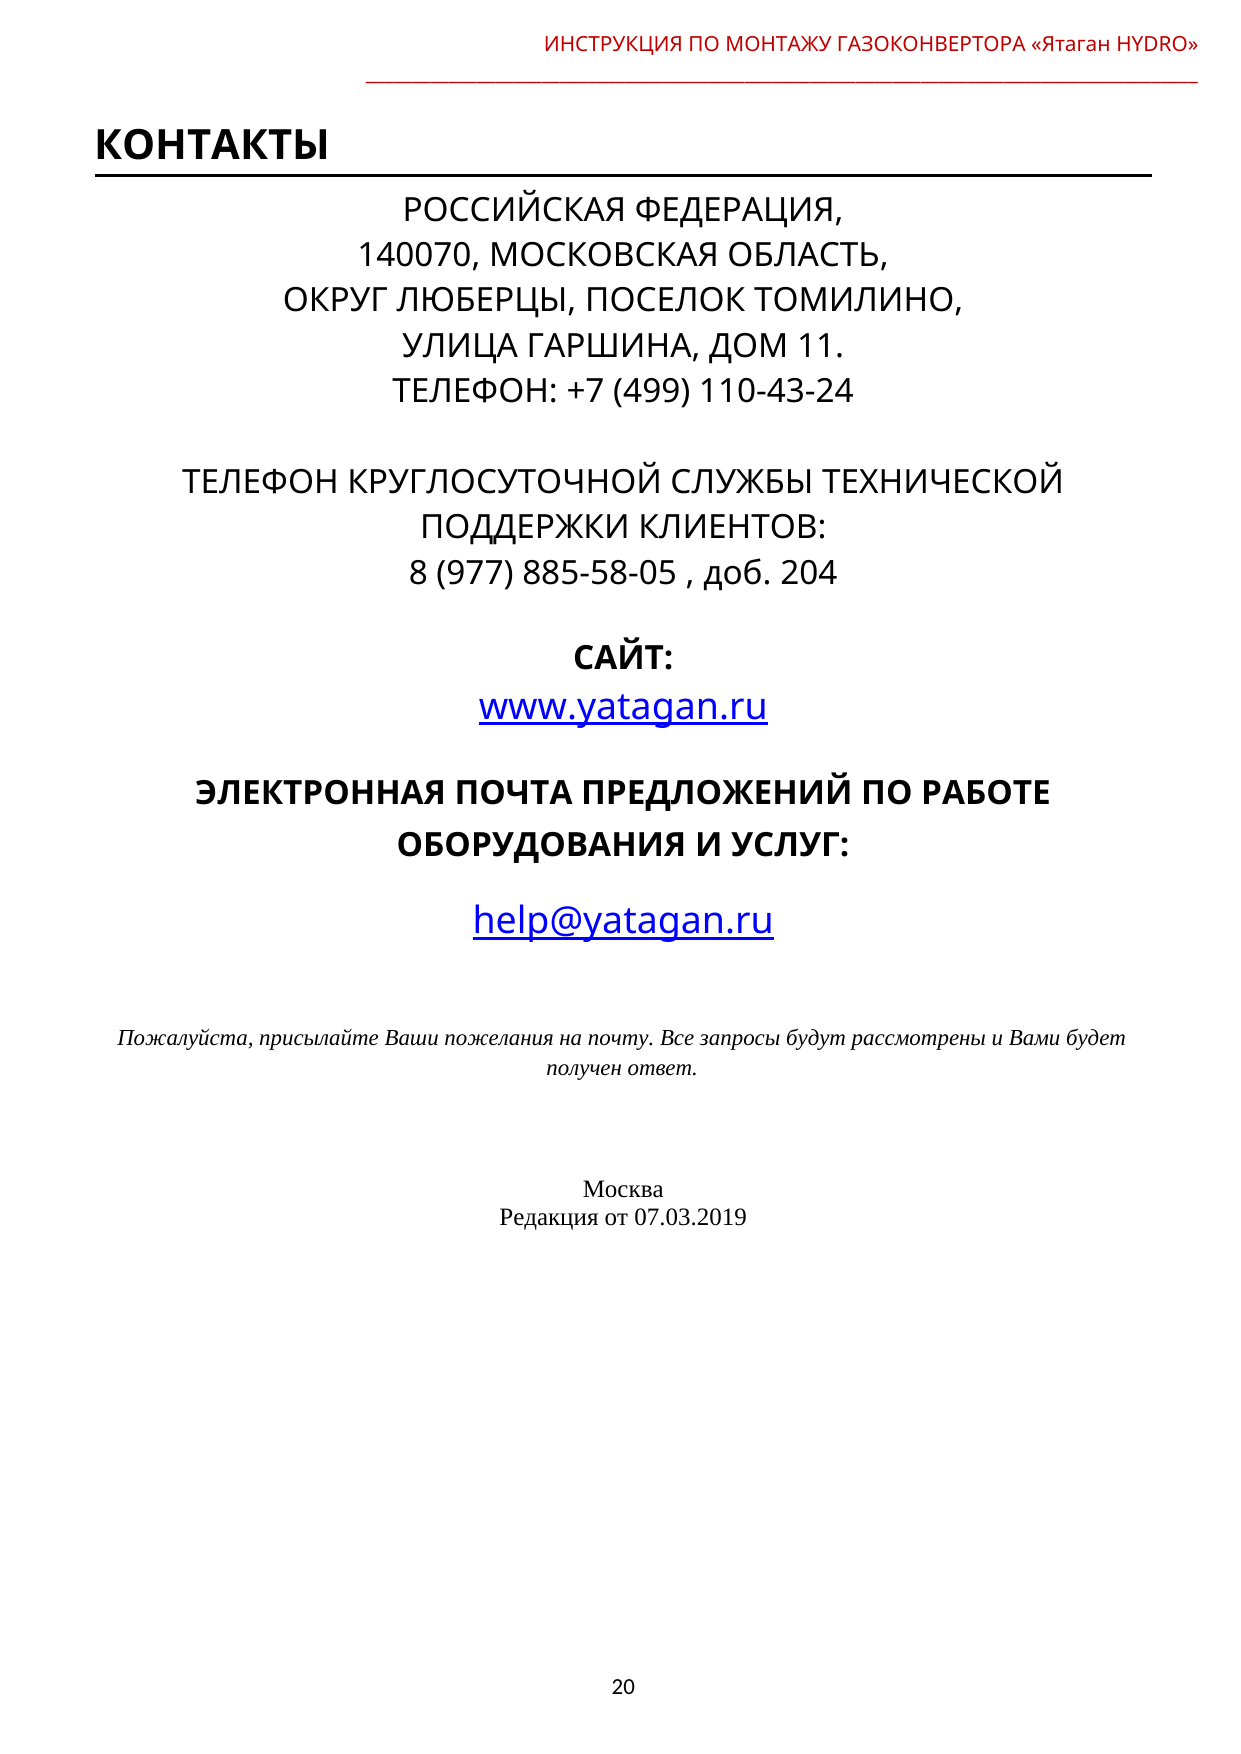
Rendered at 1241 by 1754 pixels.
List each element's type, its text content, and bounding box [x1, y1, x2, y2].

text Пожалуйста, присылайте Ваши пожелания на почту. Все запросы будут рассмотрены и Вами будет получен ответ. [94, 1024, 1152, 1081]
text ТЕЛЕФОН КРУГЛОСУТОЧНОЙ СЛУЖБЫ ТЕХНИЧЕСКОЙ ПОДДЕРЖКИ КЛИЕНТОВ: [94, 458, 1152, 549]
text Редакция от 07.03.2019 [94, 1202, 1152, 1231]
text ТЕЛЕФОН: +7 (499) 110-43-24 [94, 367, 1152, 412]
text ЭЛЕКТРОННАЯ ПОЧТА ПРЕДЛОЖЕНИЙ ПО РАБОТЕ ОБОРУДОВАНИЯ И УСЛУГ: [94, 768, 1152, 866]
text КОНТАКТЫ [94, 115, 1152, 177]
text 140070, МОСКОВСКАЯ ОБЛАСТЬ, [94, 231, 1152, 276]
text Москва [94, 1174, 1152, 1202]
text help@yatagan.ru [94, 894, 1152, 945]
text УЛИЦА ГАРШИНА, ДОМ 11. [94, 322, 1152, 367]
text САЙТ: [94, 634, 1152, 679]
text www.yatagan.ru [94, 679, 1152, 730]
text РОССИЙСКАЯ ФЕДЕРАЦИЯ, [94, 185, 1152, 231]
text 8 (977) 885-58-05 , доб. 204 [94, 549, 1152, 594]
text ОКРУГ ЛЮБЕРЦЫ, ПОСЕЛОК ТОМИЛИНО, [94, 276, 1152, 322]
